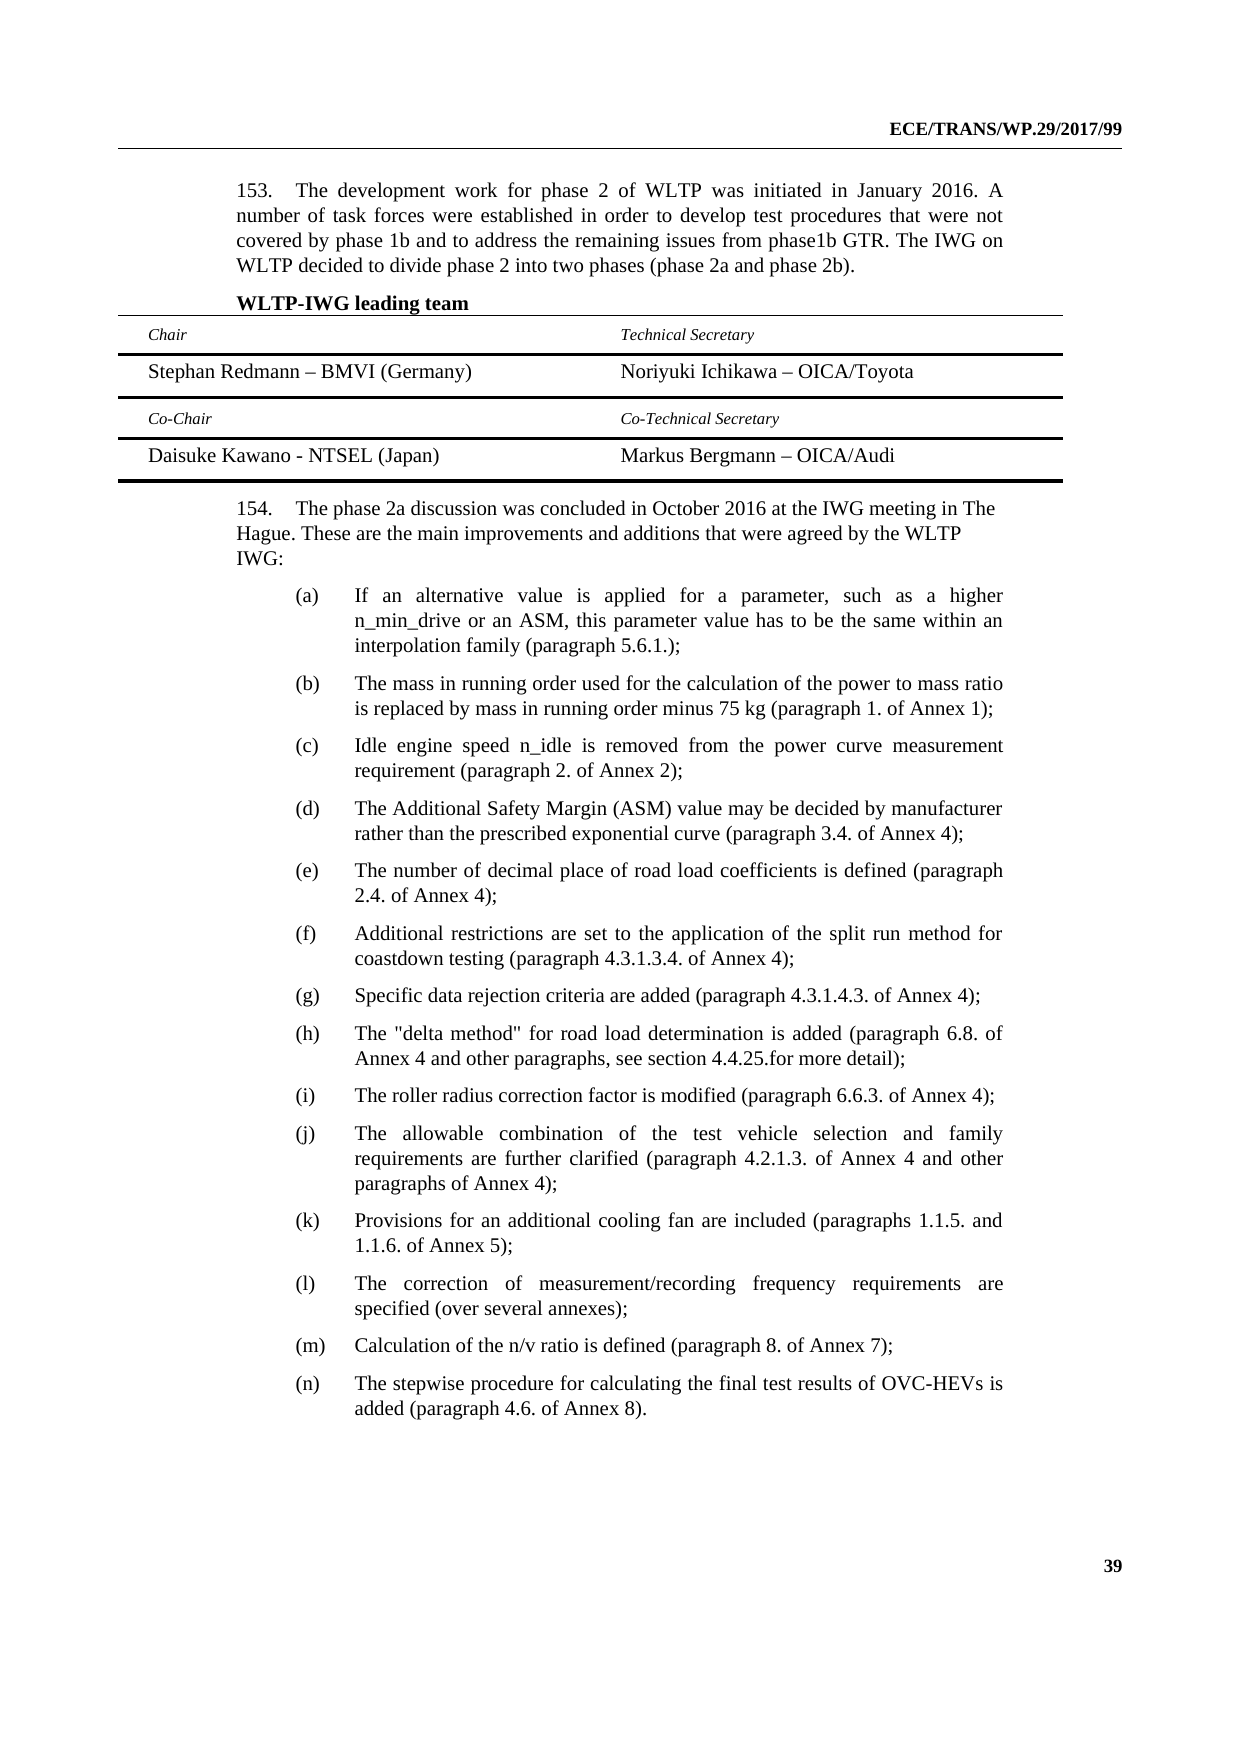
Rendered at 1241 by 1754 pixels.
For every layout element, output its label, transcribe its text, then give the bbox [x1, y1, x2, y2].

table_cell Co-Technical Secretary [591, 399, 1063, 437]
table_header Chair [118, 316, 591, 353]
text (e) The number of decimal place of road load coefficients is defined (paragraph 2.4. of Annex 4); [295, 857, 1004, 907]
text (n) The stepwise procedure for calculating the final test results of OVC-HEVs is added (paragraph 4.6. of Annex 8). [295, 1370, 1004, 1420]
text (d) The Additional Safety Margin (ASM) value may be decided by manufacturer rather than the prescribed exponential curve (paragraph 3.4. of Annex 4); [295, 795, 1004, 845]
text (h) The "delta method" for road load determination is added (paragraph 6.8. of Annex 4 and other paragraphs, see section 4.4.25.for more detail); [295, 1020, 1004, 1070]
table_cell Stephan Redmann – BMVI (Germany) [118, 356, 591, 396]
text (i) The roller radius correction factor is modified (paragraph 6.6.3. of Annex 4); [295, 1082, 1004, 1107]
text 153. The development work for phase 2 of WLTP was initiated in January 2016. A number of task forces were established in order to develop test procedures that were not covered by phase 1b and to address the remaining issues from phase1b GTR. The IWG on WLTP decided to divide phase 2 into two phases (phase 2a and phase 2b). [236, 177, 1004, 277]
text (m) Calculation of the n/v ratio is defined (paragraph 8. of Annex 7); [295, 1332, 1004, 1357]
table_cell Daisuke Kawano - NTSEL (Japan) [118, 440, 591, 479]
text (c) Idle engine speed n_idle is removed from the power curve measurement requirement (paragraph 2. of Annex 2); [295, 732, 1004, 782]
text (a) If an alternative value is applied for a parameter, such as a higher n_min_drive or an ASM, this parameter value has to be the same within an interpolation family (paragraph 5.6.1.); [295, 582, 1004, 657]
table_header Technical Secretary [591, 316, 1063, 353]
text (l) The correction of measurement/recording frequency requirements are specified (over several annexes); [295, 1270, 1004, 1320]
table_cell Noriyuki Ichikawa – OICA/Toyota [591, 356, 1063, 396]
text (k) Provisions for an additional cooling fan are included (paragraphs 1.1.5. and 1.1.6. of Annex 5); [295, 1207, 1004, 1257]
text (j) The allowable combination of the test vehicle selection and family requirements are further clarified (paragraph 4.2.1.3. of Annex 4 and other paragraphs of Annex 4); [295, 1120, 1004, 1195]
text (g) Specific data rejection criteria are added (paragraph 4.3.1.4.3. of Annex 4); [295, 982, 1004, 1007]
table_cell Co-Chair [118, 399, 591, 437]
text WLTP-IWG leading team [236, 290, 1122, 315]
text (f) Additional restrictions are set to the application of the split run method for coastdown testing (paragraph 4.3.1.3.4. of Annex 4); [295, 920, 1004, 970]
text 154. The phase 2a discussion was concluded in October 2016 at the IWG meeting in The Hague. These are the main improvements and additions that were agreed by the WLTP IWG: [236, 495, 1004, 570]
text (b) The mass in running order used for the calculation of the power to mass ratio is replaced by mass in running order minus 75 kg (paragraph 1. of Annex 1); [295, 670, 1004, 720]
table_cell Markus Bergmann – OICA/Audi [591, 440, 1063, 479]
